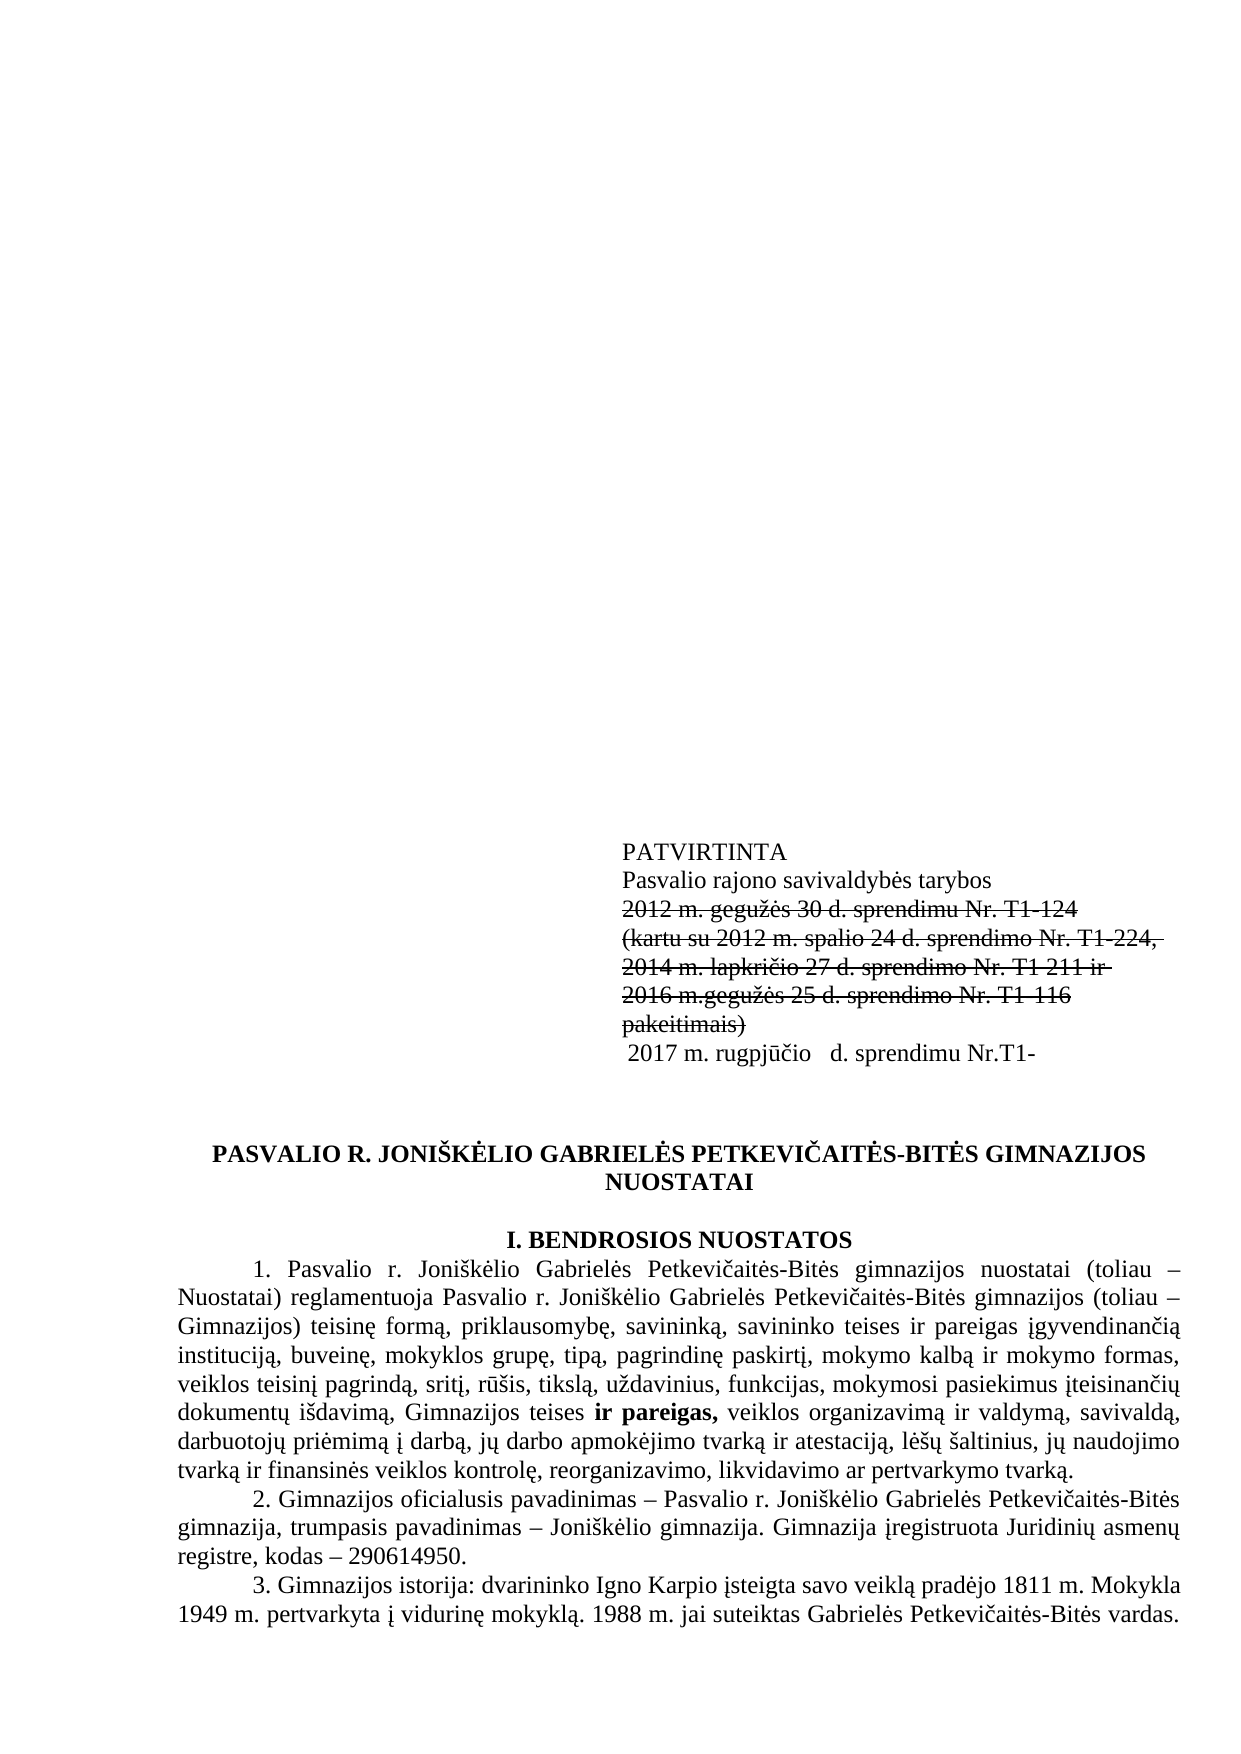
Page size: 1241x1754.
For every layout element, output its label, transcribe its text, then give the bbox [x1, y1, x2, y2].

text pakeitimais) [547, 1009, 1181, 1038]
text (kartu su 2012 m. spalio 24 d. sprendimo Nr. T1-224, [547, 923, 1181, 952]
text 2. Gimnazijos oficialusis pavadinimas – Pasvalio r. Joniškėlio Gabrielės Petkevičaitės-Bitės gimnazija, trumpasis pavadinimas – Joniškėlio gimnazija. Gimnazija įregistruota Juridinių asmenų registre, kodas – 290614950. [177, 1484, 1181, 1570]
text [177, 1570, 1181, 1627]
text 2012 m. gegužės 30 d. sprendimu Nr. T1-124 [547, 894, 1181, 923]
text 1. Pasvalio r. Joniškėlio Gabrielės Petkevičaitės-Bitės gimnazijos nuostatai (toliau – Nuostatai) reglamentuoja Pasvalio r. Joniškėlio Gabrielės Petkevičaitės-Bitės gimnazijos (toliau – Gimnazijos) teisinę formą, priklausomybę, savininką, savininko teises ir pareigas įgyvendinančią instituciją, buveinę, mokyklos grupę, tipą, pagrindinę paskirtį, mokymo kalbą ir mokymo formas, veiklos teisinį pagrindą, sritį, rūšis, tikslą, uždavinius, funkcijas, mokymosi pasiekimus įteisinančių dokumentų išdavimą, Gimnazijos teises ir pareigas, veiklos organizavimą ir valdymą, savivaldą, darbuotojų priėmimą į darbą, jų darbo apmokėjimo tvarką ir atestaciją, lėšų šaltinius, jų naudojimo tvarką ir finansinės veiklos kontrolę, reorganizavimo, likvidavimo ar pertvarkymo tvarką. [177, 1254, 1181, 1484]
text Pasvalio rajono savivaldybės tarybos [547, 866, 1181, 894]
text I. Bendrosios nuostatos [177, 1225, 1181, 1254]
text 2017 m. rugpjūčio d. sprendimu Nr.T1- [177, 1038, 1181, 1067]
text 2014 m. lapkričio 27 d. sprendimo Nr. T1 211 ir [547, 952, 1181, 981]
text Pasvalio r. JONIŠKĖLIO GABRIELĖS PETKEVIČAITĖS-BITĖS GIMNAZIJOS NUOSTATAI [177, 1139, 1181, 1196]
text 2016 m.gegužės 25 d. sprendimo Nr. T1-116 [547, 981, 1181, 1009]
text Patvirtinta [547, 837, 1181, 866]
